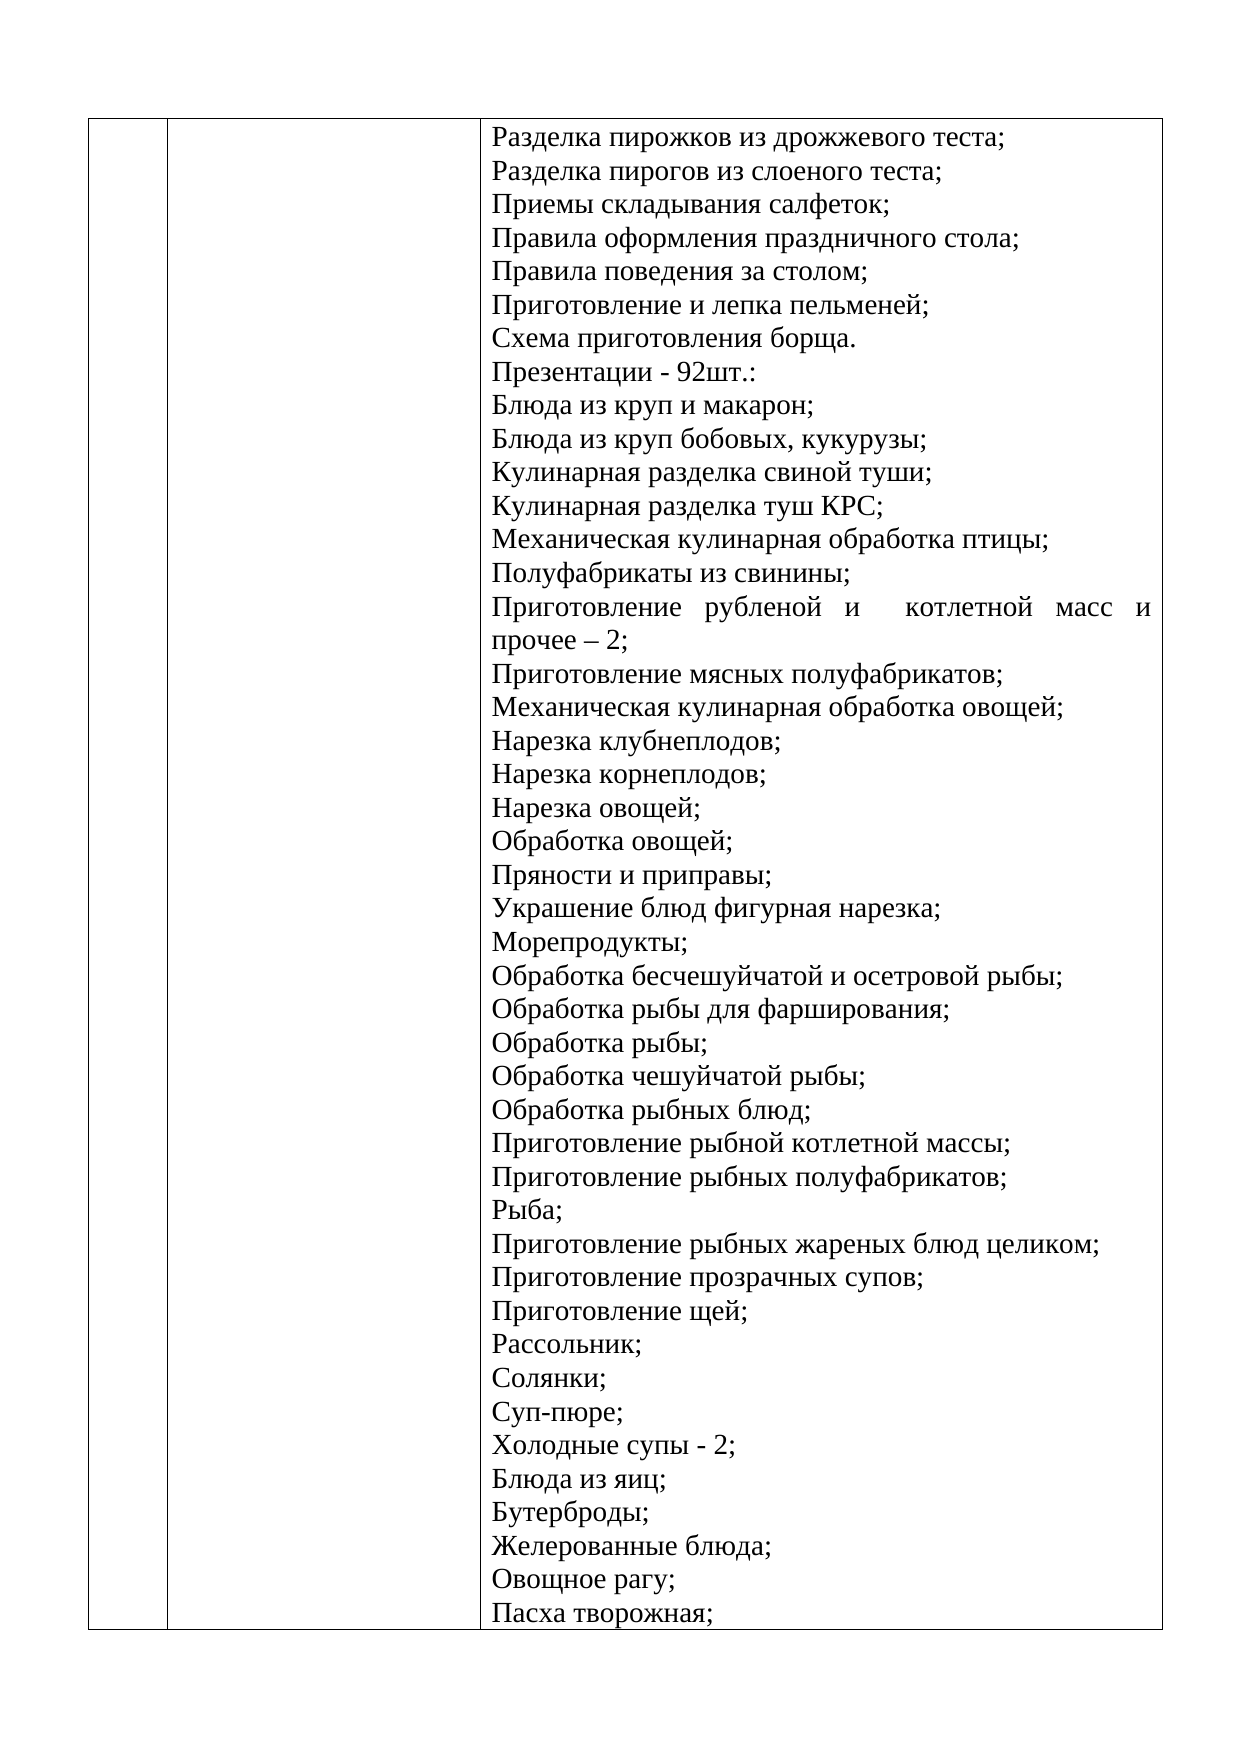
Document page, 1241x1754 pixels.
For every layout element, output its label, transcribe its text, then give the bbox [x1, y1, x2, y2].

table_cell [168, 119, 480, 1628]
table_cell 6 [89, 119, 167, 1628]
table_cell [481, 119, 1162, 1628]
